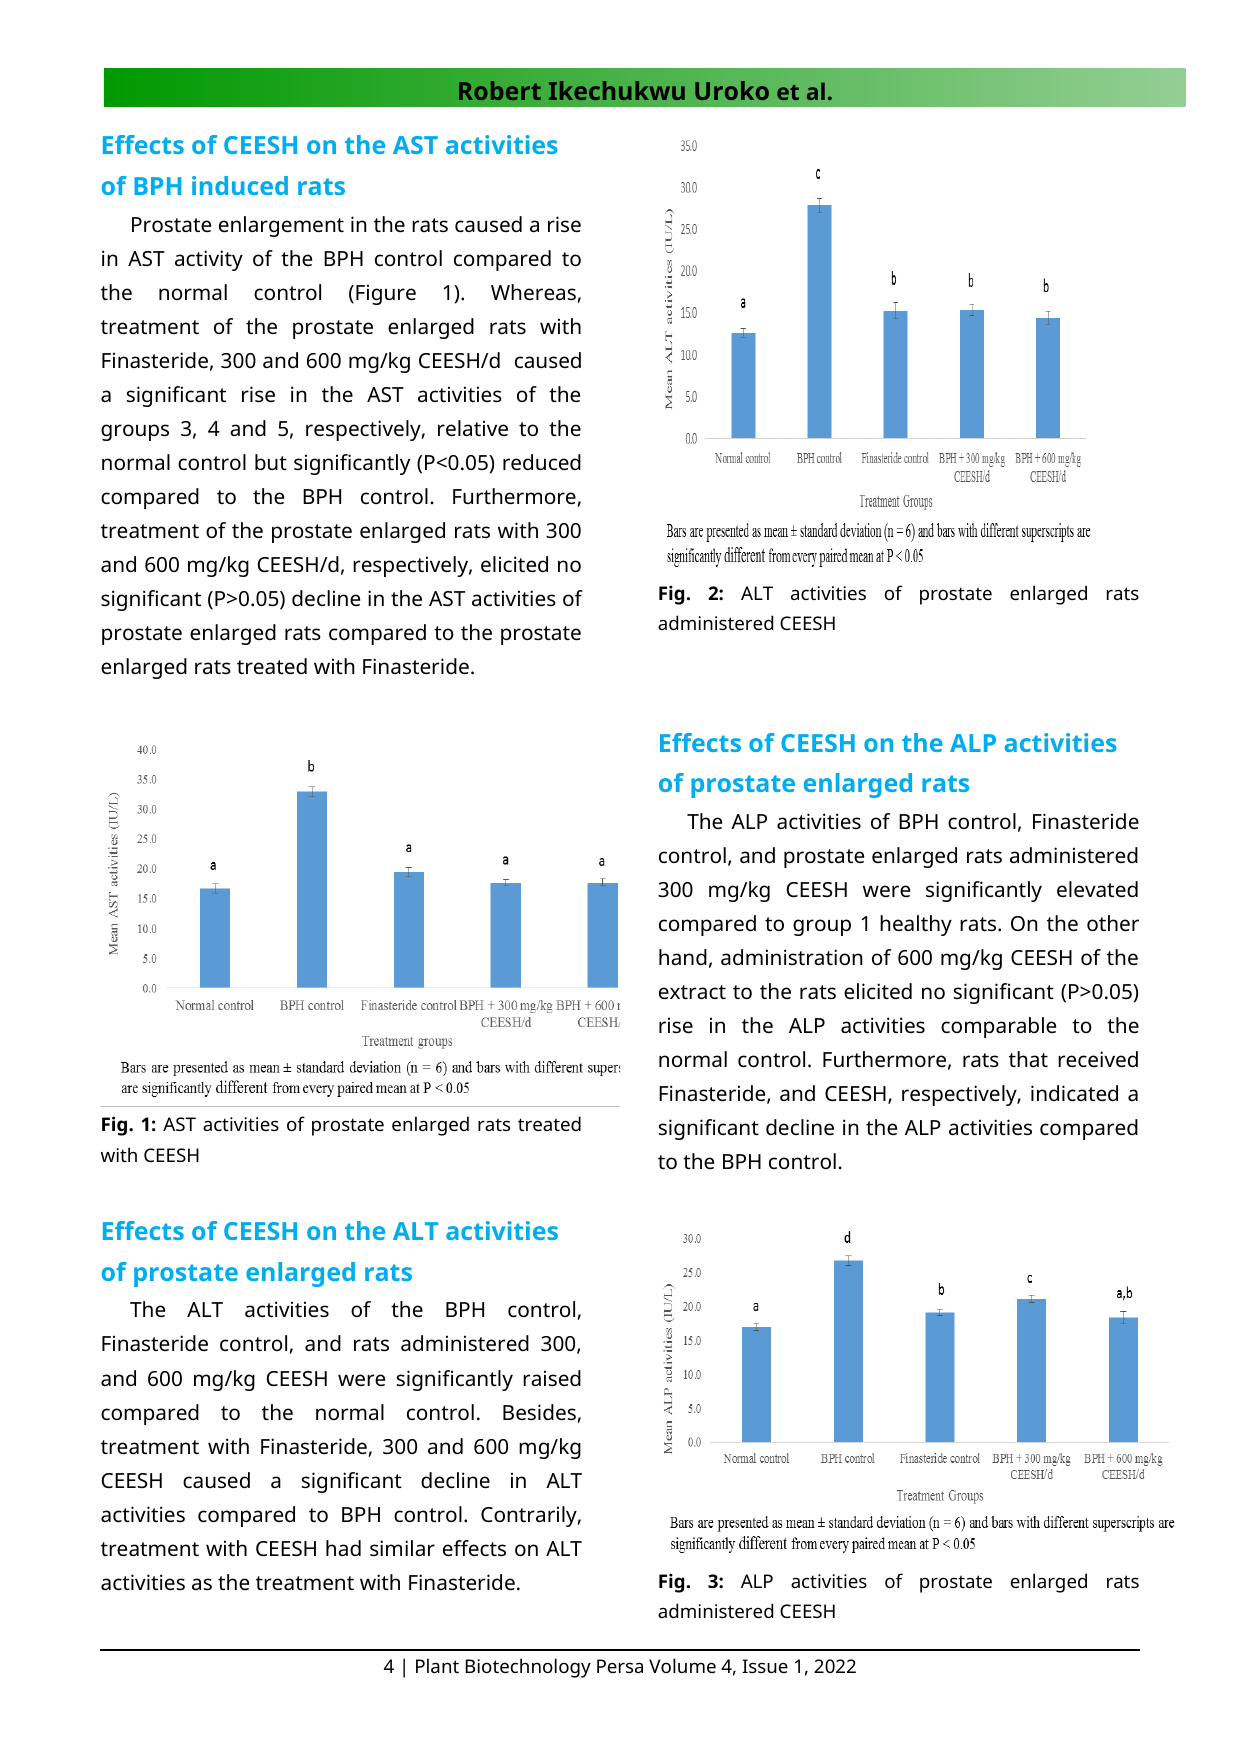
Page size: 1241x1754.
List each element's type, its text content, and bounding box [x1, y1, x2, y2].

text Fig. 1: AST activities of prostate enlarged rats treated with CEESH [100, 1107, 583, 1168]
text Effects of CEESH on the AST activities of BPH induced rats [100, 128, 583, 203]
text Prostate enlargement in the rats caused a rise in AST activity of the BPH control compared to the normal control (Figure 1). Whereas, treatment of the prostate enlarged rats with Finasteride, 300 and 600 mg/kg CEESH/d caused a significant rise in the AST activities of the groups 3, 4 and 5, respectively, relative to the normal control but significantly (P<0.05) reduced compared to the BPH control. Furthermore, treatment of the prostate enlarged rats with 300 and 600 mg/kg CEESH/d, respectively, elicited no significant (P>0.05) decline in the AST activities of prostate enlarged rats compared to the prostate enlarged rats treated with Finasteride. [100, 210, 583, 681]
picture [657, 128, 1097, 575]
text Fig. 2: ALT activities of prostate enlarged rats administered CEESH [658, 580, 1140, 636]
text Effects of CEESH on the ALT activities of prostate enlarged rats [100, 1214, 583, 1289]
text The ALP activities of BPH control, Finasteride control, and prostate enlarged rats administered 300 mg/kg CEESH were significantly elevated compared to group 1 healthy rats. On the other hand, administration of 600 mg/kg CEESH of the extract to the rats elicited no significant (P>0.05) rise in the ALP activities comparable to the normal control. Furthermore, rats that received Finasteride, and CEESH, respectively, indicated a significant decline in the ALP activities compared to the BPH control. [658, 807, 1140, 1176]
picture [657, 1181, 1182, 1563]
text Effects of CEESH on the ALP activities of prostate enlarged rats [658, 725, 1140, 800]
picture [100, 728, 621, 1107]
text The ALT activities of the BPH control, Finasteride control, and rats administered 300, and 600 mg/kg CEESH were significantly raised compared to the normal control. Besides, treatment with Finasteride, 300 and 600 mg/kg CEESH caused a significant decline in ALT activities compared to BPH control. Contrarily, treatment with CEESH had similar effects on ALT activities as the treatment with Finasteride. [100, 1296, 583, 1596]
text Fig. 3: ALP activities of prostate enlarged rats administered CEESH [658, 1563, 1140, 1624]
